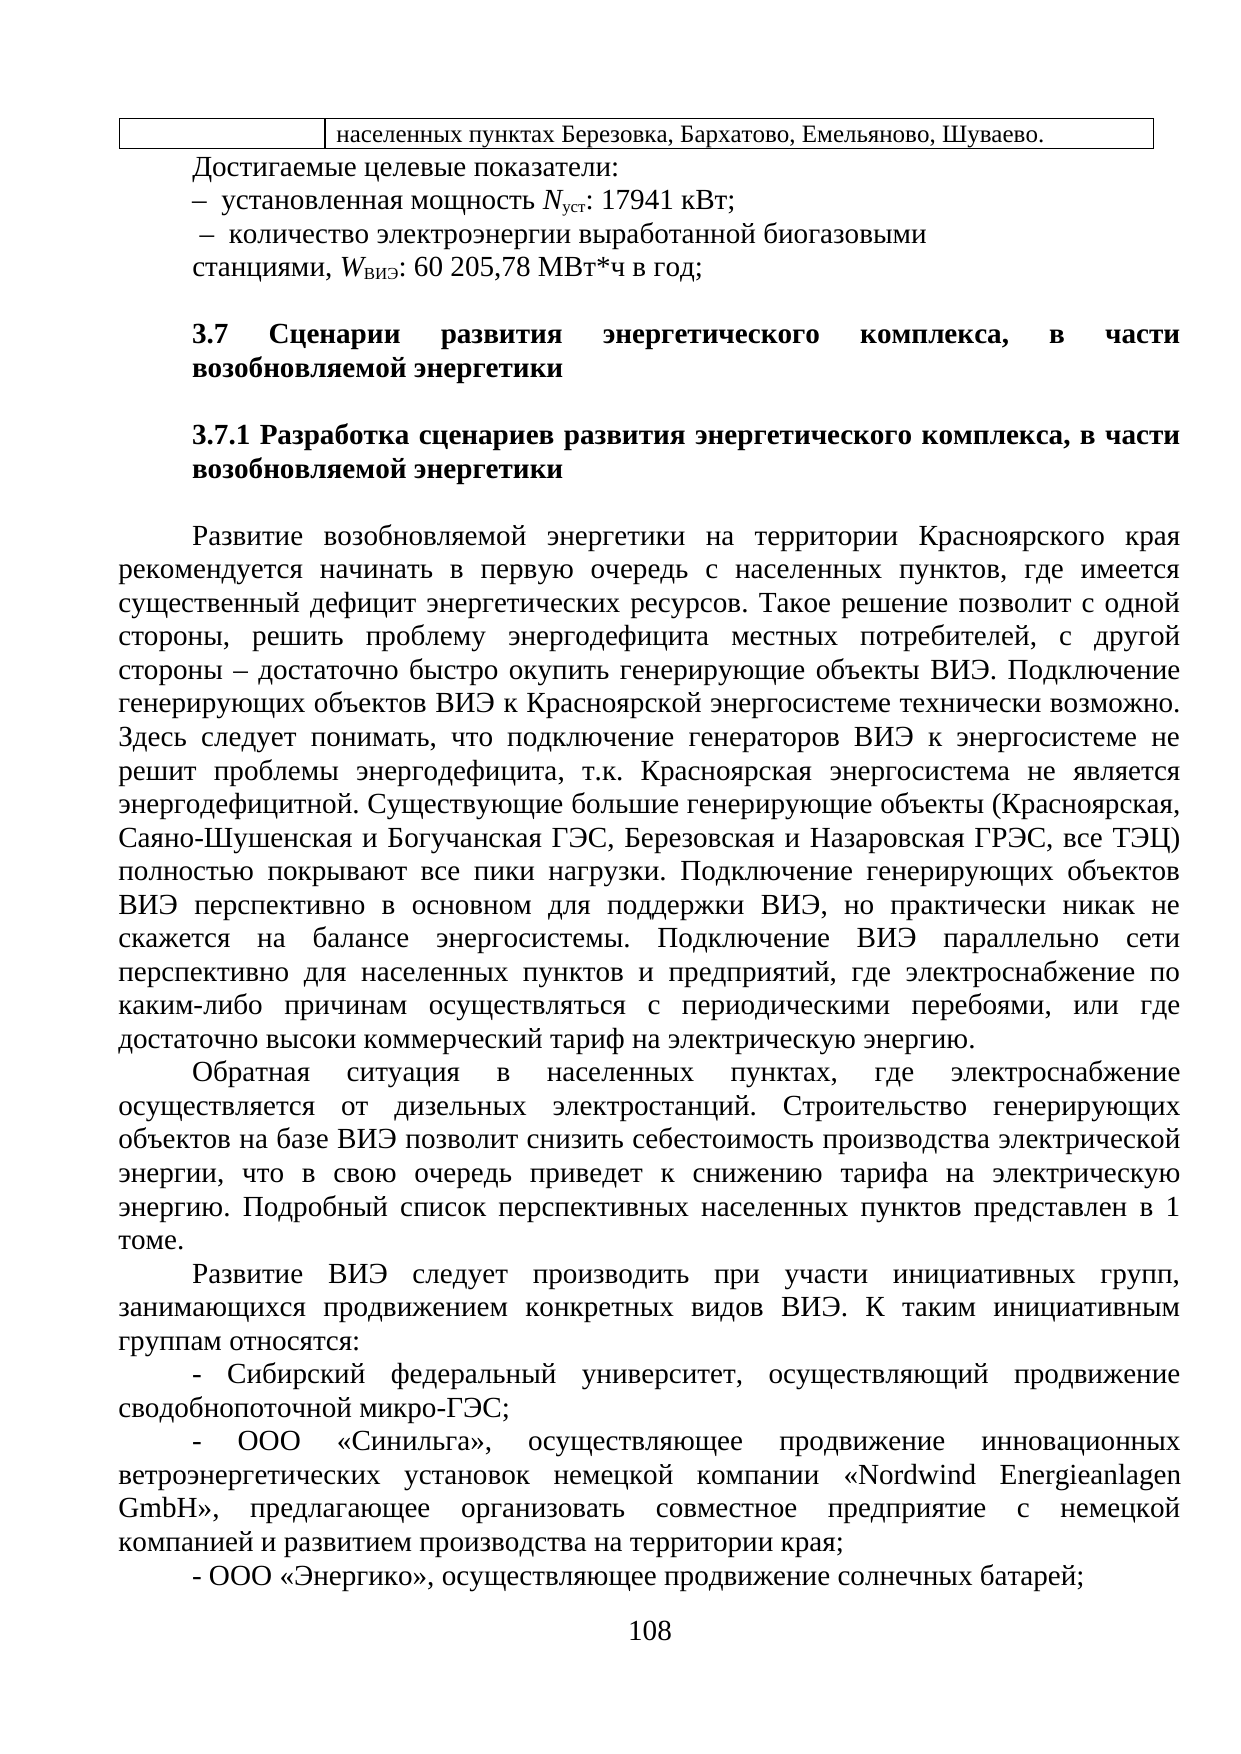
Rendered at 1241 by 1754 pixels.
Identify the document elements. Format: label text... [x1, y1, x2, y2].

text Развитие возобновляемой энергетики на территории Красноярского края рекомендуется начинать в первую очередь с населенных пунктов, где имеется существенный дефицит энергетических ресурсов. Такое решение позволит с одной стороны, решить проблему энергодефицита местных потребителей, с другой стороны – достаточно быстро окупить генерирующие объекты ВИЭ. Подключение генерирующих объектов ВИЭ к Красноярской энергосистеме технически возможно. Здесь следует понимать, что подключение генераторов ВИЭ к энергосистеме не решит проблемы энергодефицита, т.к. Красноярская энергосистема не является энергодефицитной. Существующие большие генерирующие объекты (Красноярская, Саяно-Шушенская и Богучанская ГЭС, Березовская и Назаровская ГРЭС, все ТЭЦ) полностью покрывают все пики нагрузки. Подключение генерирующих объектов ВИЭ перспективно в основном для поддержки ВИЭ, но практически никак не скажется на балансе энергосистемы. Подключение ВИЭ параллельно сети перспективно для населенных пунктов и предприятий, где электроснабжение по каким-либо причинам осуществляться с периодическими перебоями, или где достаточно высоки коммерческий тариф на электрическую энергию. [118, 518, 1181, 1054]
text - Сибирский федеральный университет, осуществляющий продвижение сводобнопоточной микро-ГЭС; [118, 1356, 1181, 1423]
text Обратная ситуация в населенных пунктах, где электроснабжение осуществляется от дизельных электростанций. Строительство генерирующих объектов на базе ВИЭ позволит снизить себестоимость производства электрической энергии, что в свою очередь приведет к снижению тарифа на электрическую энергию. Подробный список перспективных населенных пунктов представлен в 1 томе. [118, 1054, 1181, 1256]
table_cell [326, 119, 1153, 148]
text Достигаемые целевые показатели: [118, 149, 1181, 182]
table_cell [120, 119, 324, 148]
text – установленная мощность Nуст: 17941 кВт; [118, 182, 1181, 216]
text станциями, WВИЭ: 60 205,78 МВт*ч в год; [118, 249, 1181, 283]
text – количество электроэнергии выработанной биогазовыми [118, 216, 1181, 249]
text - ООО «Энергико», осуществляющее продвижение солнечных батарей; [118, 1558, 1181, 1591]
subtitle 3.7.1 Разработка сценариев развития энергетического комплекса, в части возобновляемой энергетики [192, 417, 1181, 484]
subtitle 3.7 Сценарии развития энергетического комплекса, в части возобновляемой энергетики [192, 317, 1181, 384]
text - ООО «Синильга», осуществляющее продвижение инновационных ветроэнергетических установок немецкой компании «Nordwind Energieanlagen GmbH», предлагающее организовать совместное предприятие с немецкой компанией и развитием производства на территории края; [118, 1423, 1181, 1558]
text Развитие ВИЭ следует производить при участи инициативных групп, занимающихся продвижением конкретных видов ВИЭ. К таким инициативным группам относятся: [118, 1256, 1181, 1356]
